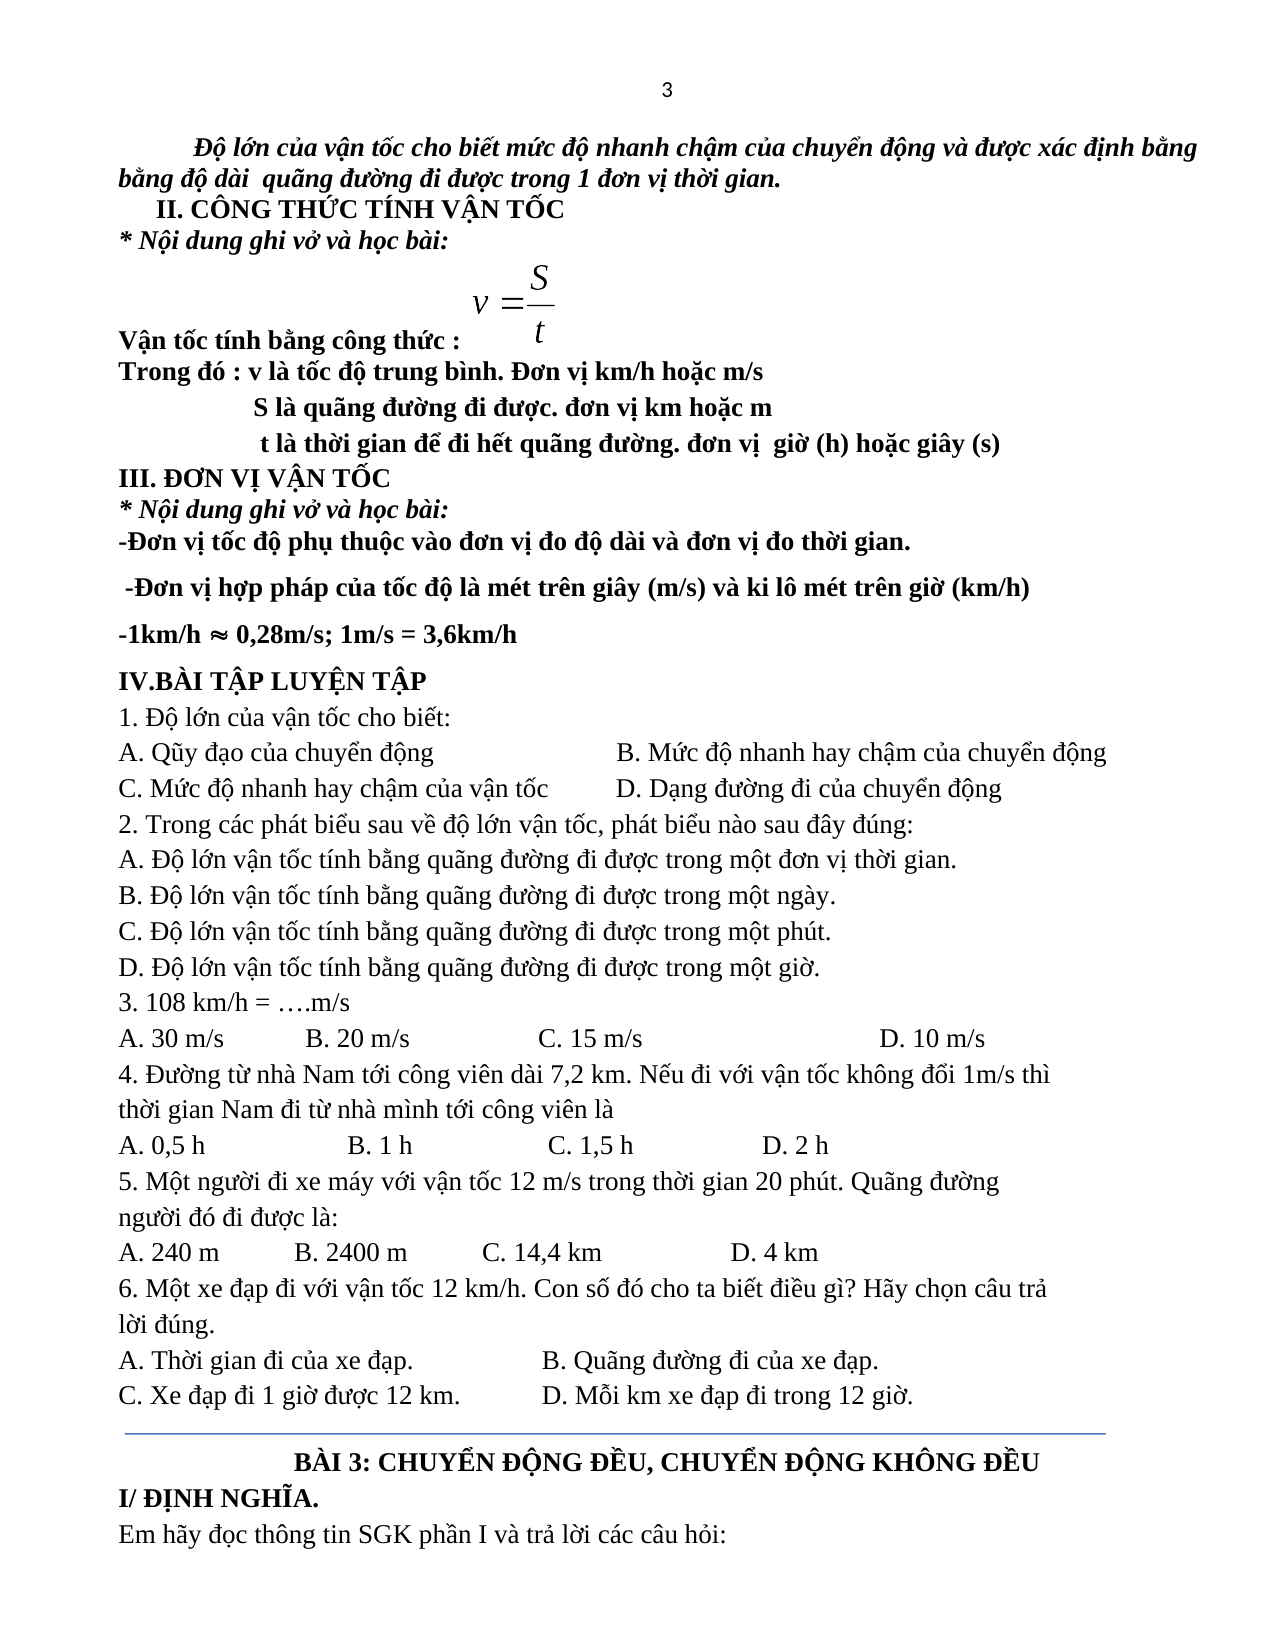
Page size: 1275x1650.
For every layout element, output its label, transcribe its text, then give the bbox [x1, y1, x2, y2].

text BÀI 3: CHUYỂN ĐỘNG ĐỀU, CHUYỂN ĐỘNG KHÔNG ĐỀU [118, 1446, 1216, 1477]
text II. CÔNG THỨC TÍNH VẬN TỐC [156, 193, 1216, 224]
text Vận tốc tính bằng công thức : [118, 256, 1216, 355]
text A. Độ lớn vận tốc tính bằng quãng đường đi được trong một đơn vị thời gian. [118, 843, 1216, 875]
text III. ĐƠN VỊ VẬN TỐC [118, 462, 1216, 493]
text A. Thời gian đi của xe đạp. B. Quãng đường đi của xe đạp. [118, 1344, 1216, 1375]
text S là quãng đường đi được. đơn vị km hoặc m [118, 391, 1216, 422]
text Trong đó : v là tốc độ trung bình. Đơn vị km/h hoặc m/s [118, 355, 1216, 386]
text Em hãy đọc thông tin SGK phần I và trả lời các câu hỏi: [118, 1518, 1216, 1549]
text t là thời gian để đi hết quãng đường. đơn vị giờ (h) hoặc giây (s) [118, 427, 1216, 458]
text D. Độ lớn vận tốc tính bằng quãng đường đi được trong một giờ. [118, 951, 1216, 982]
text 6. Một xe đạp đi với vận tốc 12 km/h. Con số đó cho ta biết điều gì? Hãy chọn câu trả [118, 1272, 1216, 1303]
text A. 0,5 h B. 1 h C. 1,5 h D. 2 h [118, 1129, 1216, 1161]
text C. Xe đạp đi 1 giờ được 12 km. D. Mỗi km xe đạp đi trong 12 giờ. [118, 1379, 1216, 1411]
text 3. 108 km/h = ….m/s [118, 986, 1216, 1018]
text người đó đi được là: [118, 1201, 1216, 1232]
text Độ lớn của vận tốc cho biết mức độ nhanh chậm của chuyển động và được xác định bằng bằng độ dài quãng đường đi được trong 1 đơn vị thời gian. [118, 131, 1216, 193]
text 2. Trong các phát biểu sau về độ lớn vận tốc, phát biểu nào sau đây đúng: [118, 808, 1216, 839]
text A. 240 m B. 2400 m C. 14,4 km D. 4 km [118, 1237, 1216, 1268]
text A. 30 m/s B. 20 m/s C. 15 m/s D. 10 m/s [118, 1022, 1216, 1053]
text 1. Độ lớn của vận tốc cho biết: [118, 701, 1216, 732]
text lời đúng. [118, 1308, 1216, 1339]
text IV.BÀI TẬP LUYỆN TẬP [118, 665, 1216, 696]
text * Nội dung ghi vở và học bài: [118, 224, 1216, 256]
text * Nội dung ghi vở và học bài: [118, 493, 1216, 525]
text -1km/h 0,28m/s; 1m/s = 3,6km/h [118, 618, 1216, 649]
text thời gian Nam đi từ nhà mình tới công viên là [118, 1094, 1216, 1125]
text -Đơn vị tốc độ phụ thuộc vào đơn vị đo độ dài và đơn vị đo thời gian. [118, 525, 1216, 556]
text B. Độ lớn vận tốc tính bằng quãng đường đi được trong một ngày. [118, 879, 1216, 910]
text 5. Một người đi xe máy với vận tốc 12 m/s trong thời gian 20 phút. Quãng đường [118, 1165, 1216, 1196]
text C. Độ lớn vận tốc tính bằng quãng đường đi được trong một phút. [118, 915, 1216, 946]
text -Đơn vị hợp pháp của tốc độ là mét trên giây (m/s) và ki lô mét trên giờ (km/h) [118, 571, 1216, 602]
text 4. Đường từ nhà Nam tới công viên dài 7,2 km. Nếu đi với vận tốc không đổi 1m/s thì [118, 1058, 1216, 1089]
text I/ ĐỊNH NGHĨA. [118, 1482, 1216, 1513]
text A. Qũy đạo của chuyển động B. Mức độ nhanh hay chậm của chuyển động [118, 736, 1216, 767]
text C. Mức độ nhanh hay chậm của vận tốc D. Dạng đường đi của chuyển động [118, 772, 1216, 803]
